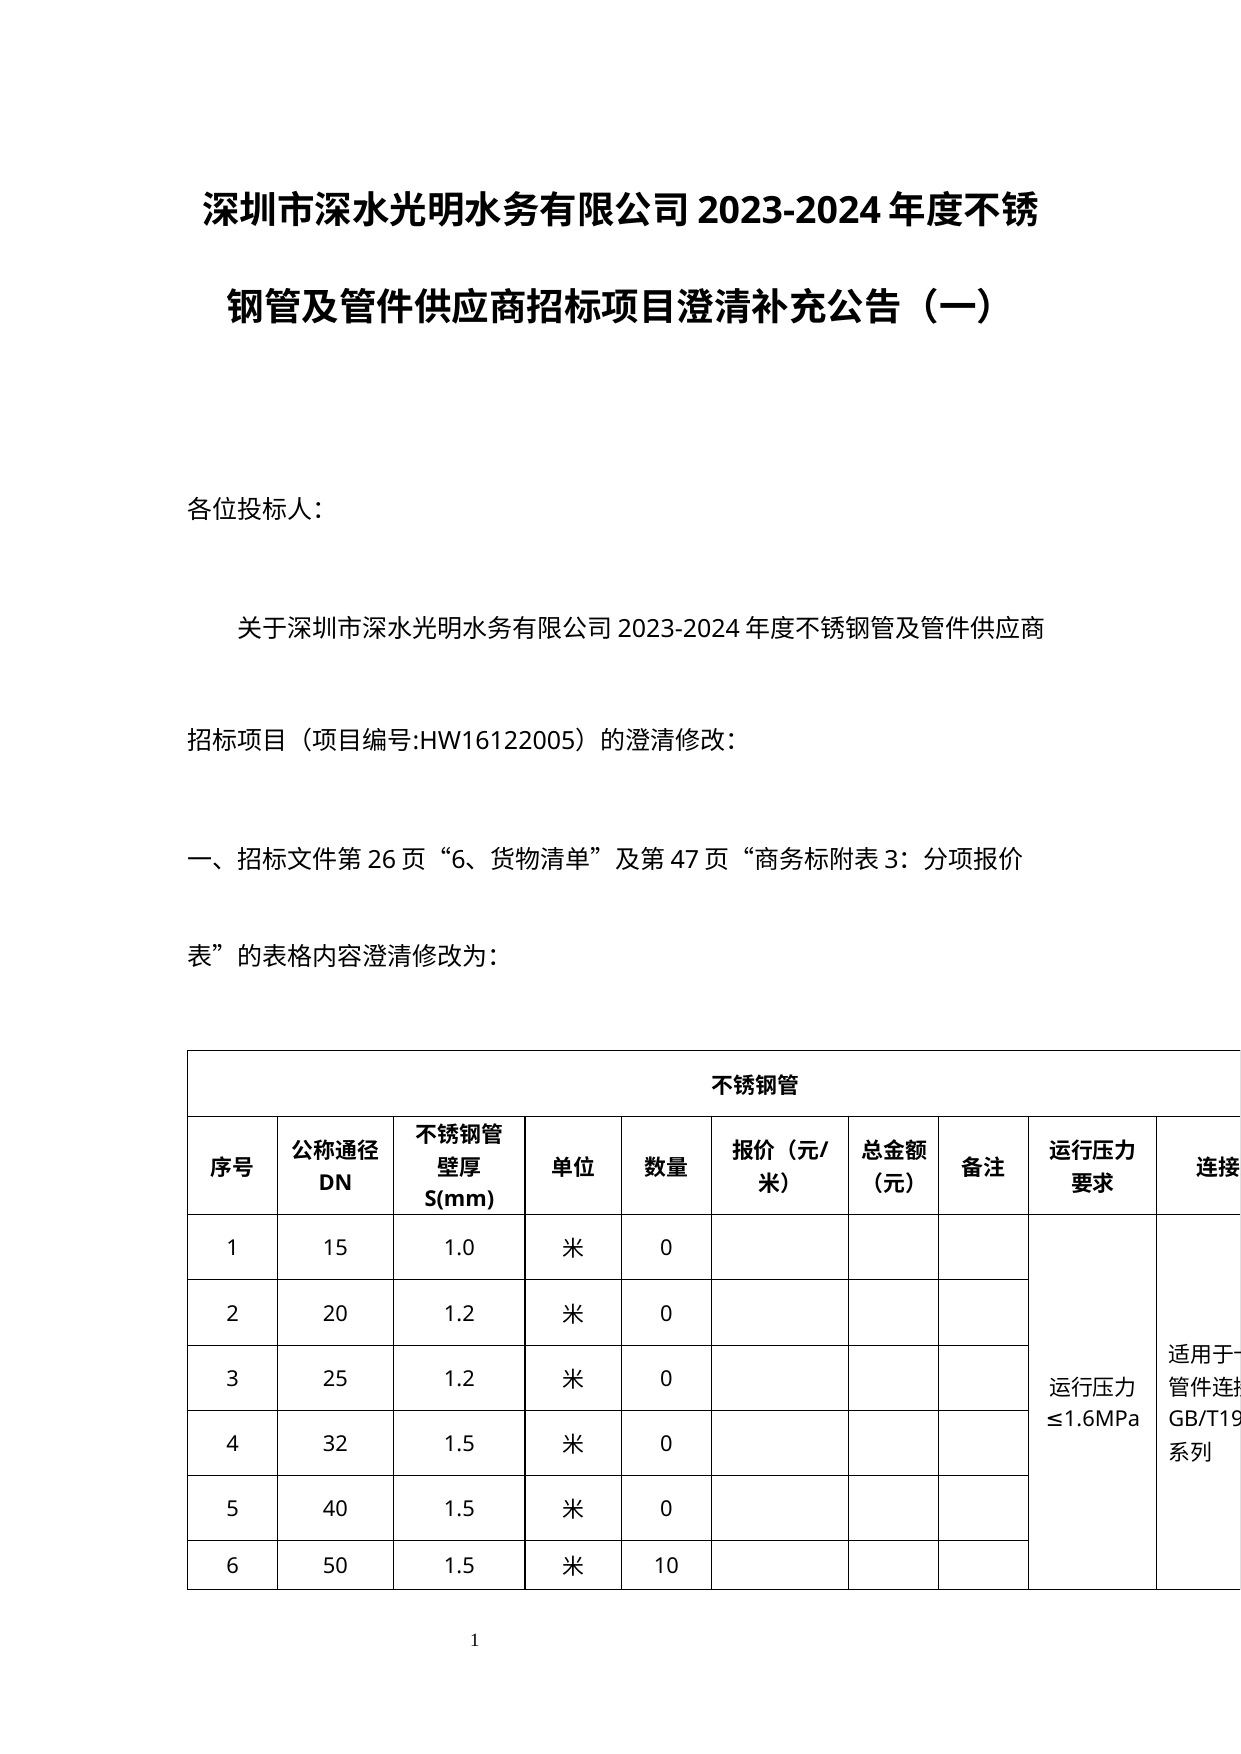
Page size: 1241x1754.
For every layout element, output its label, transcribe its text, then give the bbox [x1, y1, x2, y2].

table_cell 1.5 [394, 1476, 524, 1540]
table_cell [849, 1411, 938, 1475]
table_cell 25 [278, 1346, 393, 1410]
table_cell 不锈钢管壁厚S(mm) [394, 1117, 524, 1214]
table_cell [939, 1541, 1028, 1589]
table_cell 米 [526, 1346, 621, 1410]
table_cell [712, 1215, 848, 1279]
table_cell [939, 1476, 1028, 1540]
subtitle 各位投标人： [187, 476, 1053, 541]
table_cell 0 [622, 1215, 711, 1279]
table_cell 米 [526, 1411, 621, 1475]
table_cell 数量 [622, 1117, 711, 1214]
table_cell 1.2 [394, 1280, 524, 1344]
table_cell 运行压力要求 [1029, 1117, 1156, 1214]
table_cell [849, 1346, 938, 1410]
table_cell 0 [622, 1476, 711, 1540]
table_cell 6 [188, 1541, 277, 1589]
table_cell 20 [278, 1280, 393, 1344]
table_cell [849, 1476, 938, 1540]
table_cell [849, 1215, 938, 1279]
table_cell [939, 1215, 1028, 1279]
table_cell [849, 1541, 938, 1589]
table_cell 米 [526, 1476, 621, 1540]
table_cell 报价（元/米） [712, 1117, 848, 1214]
table_cell 米 [526, 1280, 621, 1344]
table_cell 1.5 [394, 1541, 524, 1589]
table_cell [849, 1280, 938, 1344]
table_cell 32 [278, 1411, 393, 1475]
table_cell 10 [622, 1541, 711, 1589]
table_cell 公称通径DN [278, 1117, 393, 1214]
table_cell 备注 [939, 1117, 1028, 1214]
table_cell [712, 1411, 848, 1475]
table_cell 1 [188, 1215, 277, 1279]
table_cell 米 [526, 1541, 621, 1589]
text 深圳市深水光明水务有限公司2023-2024年度不锈钢管及管件供应商招标项目澄清补充公告（一） [187, 174, 1053, 337]
table_cell [712, 1541, 848, 1589]
table_cell 0 [622, 1280, 711, 1344]
table_cell 运行压力 ≤1.6MPa [1029, 1215, 1156, 1589]
table_cell [939, 1280, 1028, 1344]
table_cell 连接方式 [1157, 1117, 1240, 1214]
table_cell 50 [278, 1541, 393, 1589]
table_cell [939, 1346, 1028, 1410]
table_cell 米 [526, 1215, 621, 1279]
table_cell [939, 1411, 1028, 1475]
table_cell 1.2 [394, 1346, 524, 1410]
table_cell 0 [622, 1346, 711, 1410]
table_cell 总金额（元） [849, 1117, 938, 1214]
table_cell 1.5 [394, 1411, 524, 1475]
subtitle 关于深圳市深水光明水务有限公司2023-2024年度不锈钢管及管件供应商招标项目（项目编号:HW16122005）的澄清修改： [187, 594, 1053, 771]
table_cell 15 [278, 1215, 393, 1279]
table_cell 40 [278, 1476, 393, 1540]
text 一、招标文件第26页“6、货物清单”及第47页“商务标附表3：分项报价表”的表格内容澄清修改为： [187, 825, 1053, 987]
table_cell 0 [622, 1411, 711, 1475]
table_cell 3 [188, 1346, 277, 1410]
table_cell 5 [188, 1476, 277, 1540]
table_cell 4 [188, 1411, 277, 1475]
table_cell 适用于卡压式管件连接,依据GB/T19228.2Ⅰ系列 [1157, 1215, 1240, 1589]
table_cell 单位 [526, 1117, 621, 1214]
table_cell [712, 1280, 848, 1344]
table_cell [712, 1476, 848, 1540]
table_cell [712, 1346, 848, 1410]
table_cell 2 [188, 1280, 277, 1344]
table_cell 1.0 [394, 1215, 524, 1279]
table_header 不锈钢管 [188, 1051, 1240, 1116]
table_cell 序号 [188, 1117, 277, 1214]
